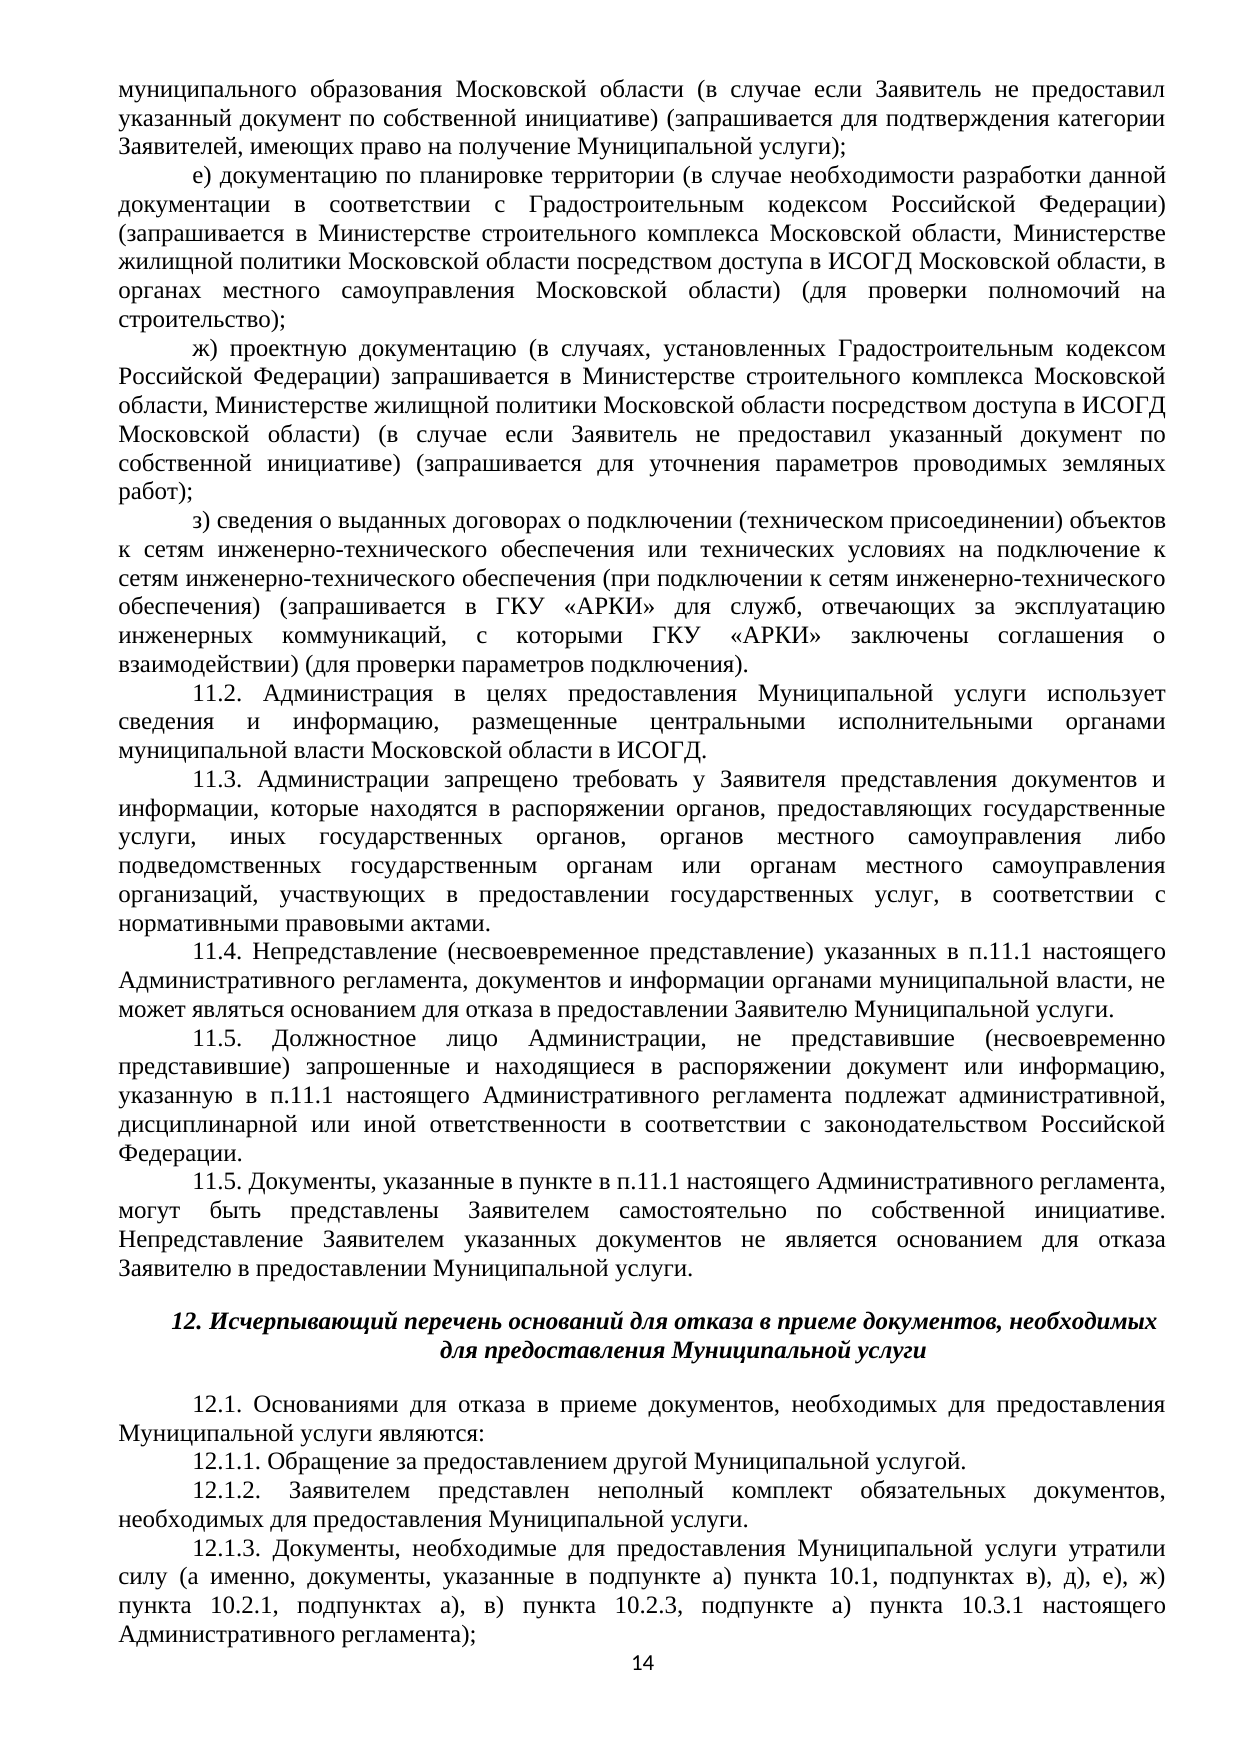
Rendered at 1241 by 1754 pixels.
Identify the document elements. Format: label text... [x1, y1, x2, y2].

list ж) проектную документацию (в случаях, установленных Градостроительным кодексом Российской Федерации) запрашивается в Министерстве строительного комплекса Московской области, Министерстве жилищной политики Московской области посредством доступа в ИСОГД Московской области) (в случае если Заявитель не предоставил указанный документ по собственной инициативе) (запрашивается для уточнения параметров проводимых земляных работ); [118, 333, 1167, 505]
list 11.2. Администрация в целях предоставления Муниципальной услуги использует сведения и информацию, размещенные центральными исполнительными органами муниципальной власти Московской области в ИСОГД. [118, 678, 1167, 764]
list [118, 74, 1167, 160]
text 11.4. Непредставление (несвоевременное представление) указанных в п.11.1 настоящего Административного регламента, документов и информации органами муниципальной власти, не может являться основанием для отказа в предоставлении Заявителю Муниципальной услуги. [118, 936, 1167, 1023]
list 12.1.2. Заявителем представлен неполный комплект обязательных документов, необходимых для предоставления Муниципальной услуги. [118, 1475, 1167, 1533]
list 12.1.3. Документы, необходимые для предоставления Муниципальной услуги утратили силу (а именно, документы, указанные в подпункте а) пункта 10.1, подпунктах в), д), е), ж) пункта 10.2.1, подпунктах а), в) пункта 10.2.3, подпункте а) пункта 10.3.1 настоящего Административного регламента); [118, 1533, 1167, 1648]
list 12.1.1. Обращение за предоставлением другой Муниципальной услугой. [118, 1446, 1167, 1475]
list 11.3. Администрации запрещено требовать у Заявителя представления документов и информации, которые находятся в распоряжении органов, предоставляющих государственные услуги, иных государственных органов, органов местного самоуправления либо подведомственных государственным органам или органам местного самоуправления организаций, участвующих в предоставлении государственных услуг, в соответствии с нормативными правовыми актами. [118, 764, 1167, 936]
text Исчерпывающий перечень оснований для отказа в приеме документов, необходимых для предоставления Муниципальной услуги [162, 1306, 1167, 1364]
text 11.5. Должностное лицо Администрации, не представившие (несвоевременно представившие) запрошенные и находящиеся в распоряжении документ или информацию, указанную в п.11.1 настоящего Административного регламента подлежат административной, дисциплинарной или иной ответственности в соответствии с законодательством Российской Федерации. [118, 1023, 1167, 1166]
list 11.5. Документы, указанные в пункте в п.11.1 настоящего Административного регламента, могут быть представлены Заявителем самостоятельно по собственной инициативе. Непредставление Заявителем указанных документов не является основанием для отказа Заявителю в предоставлении Муниципальной услуги. [118, 1166, 1167, 1281]
list е) документацию по планировке территории (в случае необходимости разработки данной документации в соответствии с Градостроительным кодексом Российской Федерации) (запрашивается в Министерстве строительного комплекса Московской области, Министерстве жилищной политики Московской области посредством доступа в ИСОГД Московской области, в органах местного самоуправления Московской области) (для проверки полномочий на строительство); [118, 160, 1167, 333]
list 12.1. Основаниями для отказа в приеме документов, необходимых для предоставления Муниципальной услуги являются: [118, 1389, 1167, 1446]
list з) сведения о выданных договорах о подключении (техническом присоединении) объектов к сетям инженерно-технического обеспечения или технических условиях на подключение к сетям инженерно-технического обеспечения (при подключении к сетям инженерно-технического обеспечения) (запрашивается в ГКУ «АРКИ» для служб, отвечающих за эксплуатацию инженерных коммуникаций, с которыми ГКУ «АРКИ» заключены соглашения о взаимодействии) (для проверки параметров подключения). [118, 505, 1167, 678]
